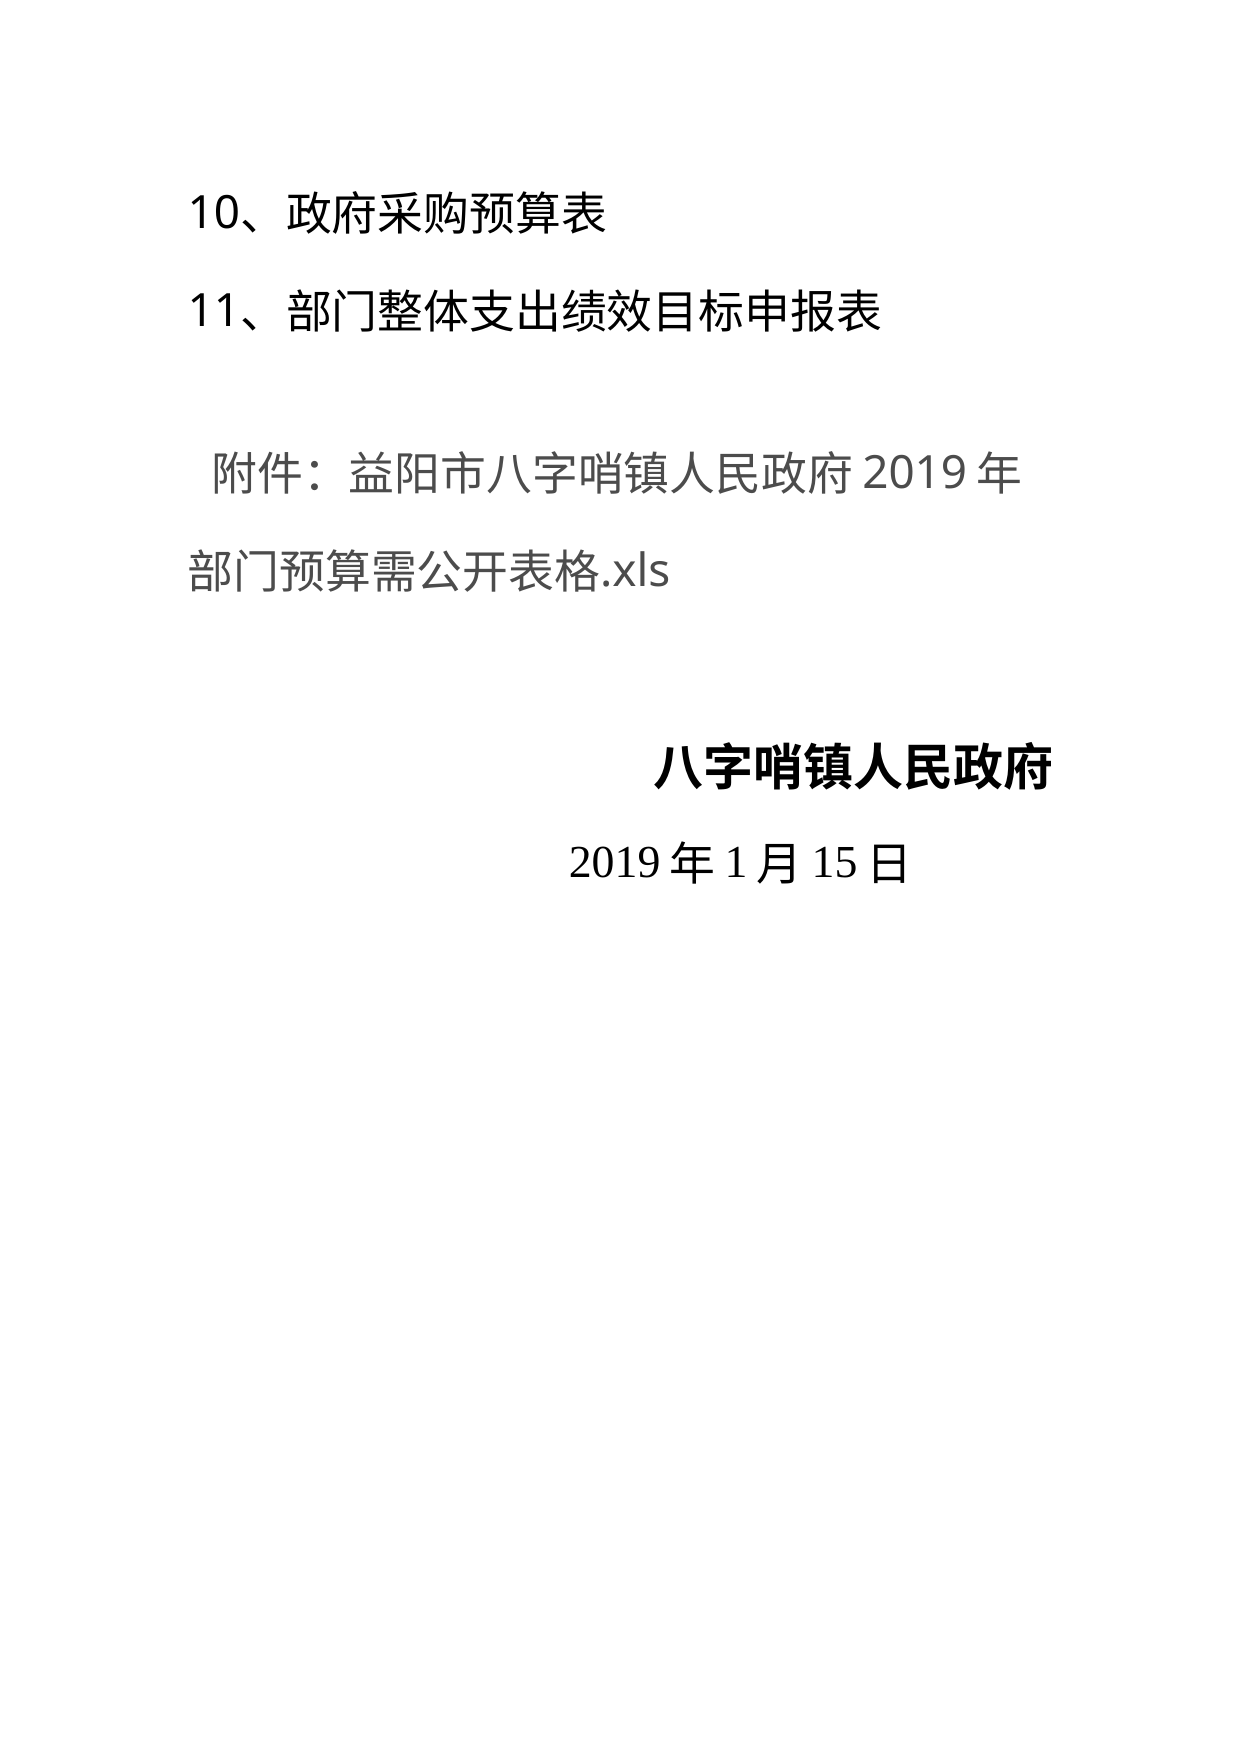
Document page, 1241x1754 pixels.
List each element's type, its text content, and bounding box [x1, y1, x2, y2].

text 2019年1月15日 [187, 812, 1053, 909]
text 八字哨镇人民政府 [187, 714, 1053, 812]
text 附件：益阳市八字哨镇人民政府2019年部门预算需公开表格.xls [187, 422, 1053, 617]
text 10、政府采购预算表 [187, 162, 1053, 259]
text 11、部门整体支出绩效目标申报表 [187, 259, 1053, 357]
